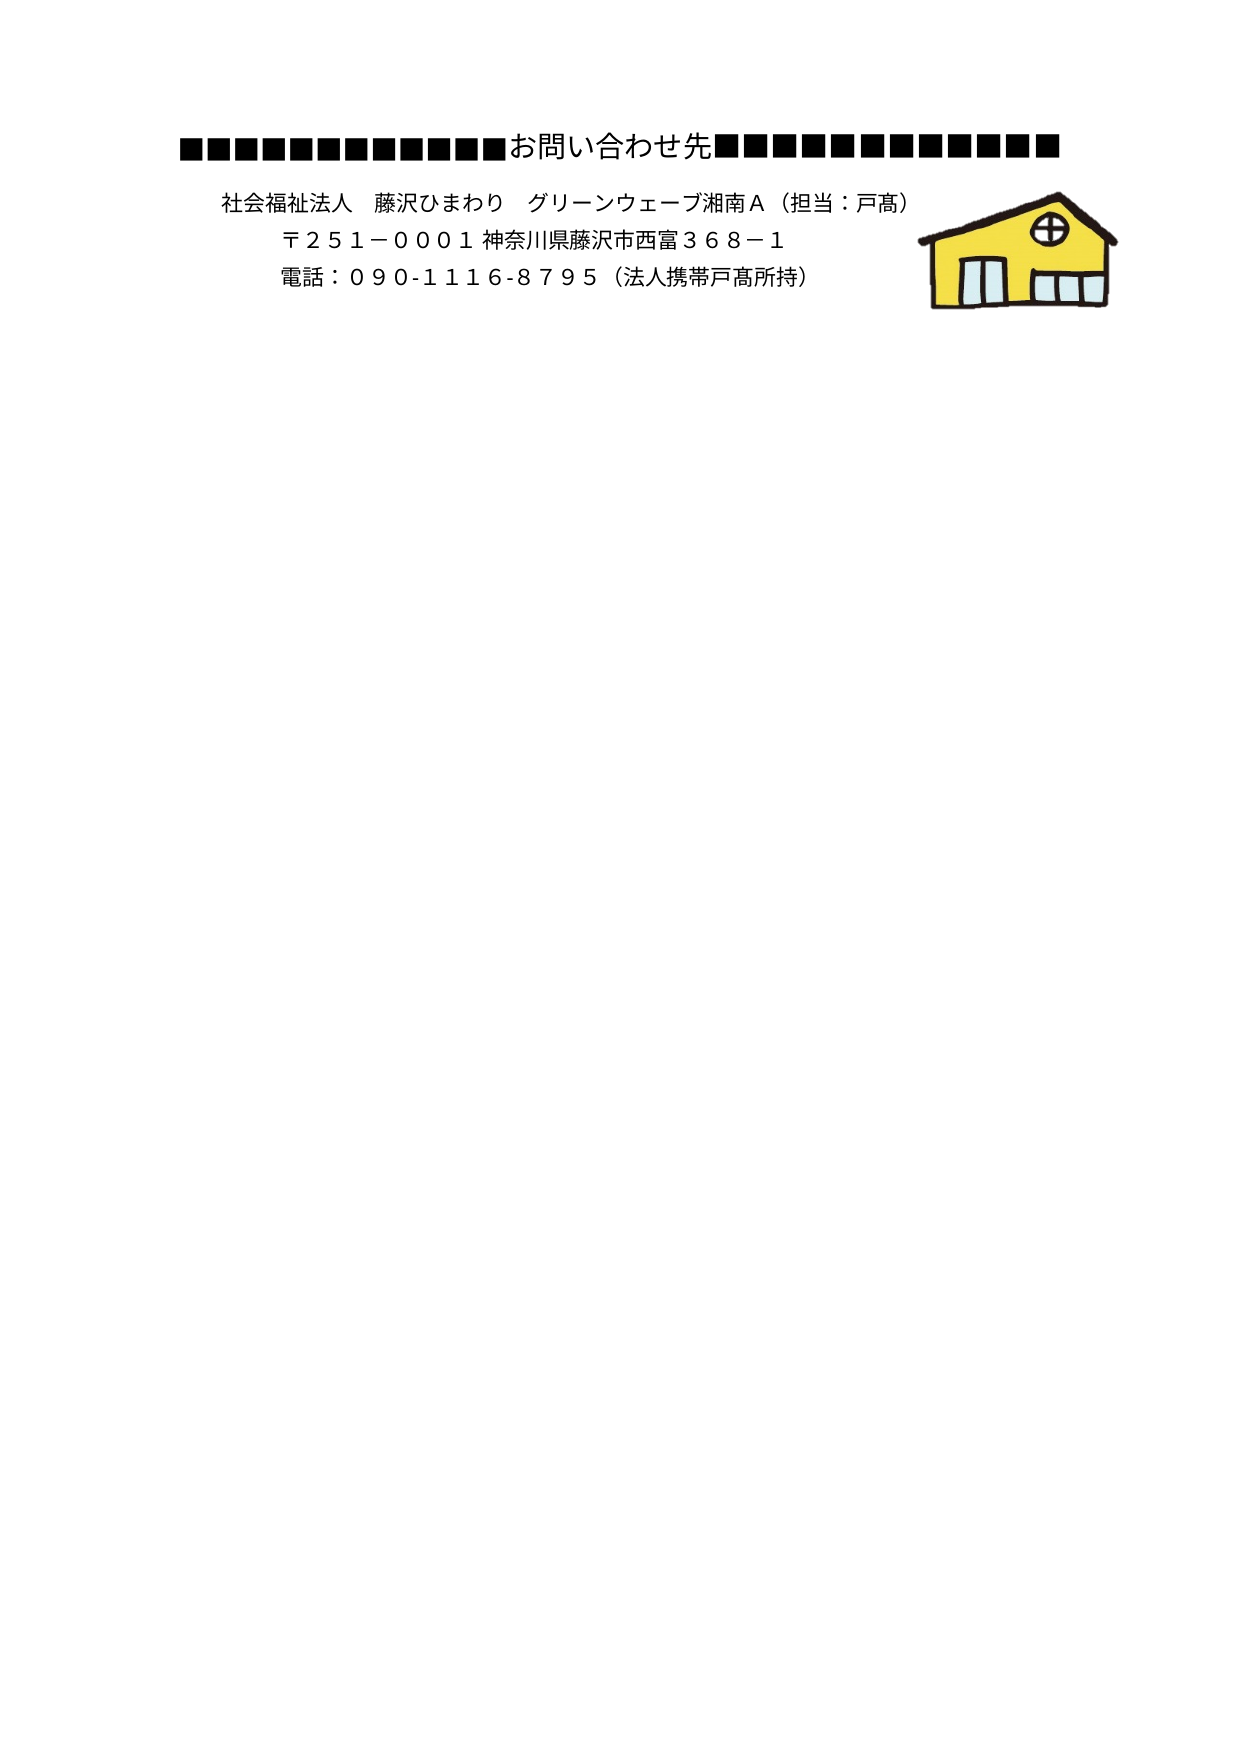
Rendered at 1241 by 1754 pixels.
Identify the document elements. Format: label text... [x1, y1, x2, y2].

text ■■■■■■■■■■■■お問い合わせ先■■■■■■■■■■■■ [177, 108, 1093, 183]
picture [907, 185, 1130, 334]
text 〒２５１－０００１ 神奈川県藤沢市西富３６８－１ [281, 220, 907, 258]
text 電話：０９０-１１１６-８７９５（法人携帯戸髙所持） [281, 258, 907, 295]
text 社会福祉法人 藤沢ひまわり グリーンウェーブ湘南Ａ（担当：戸髙） [221, 183, 1093, 220]
